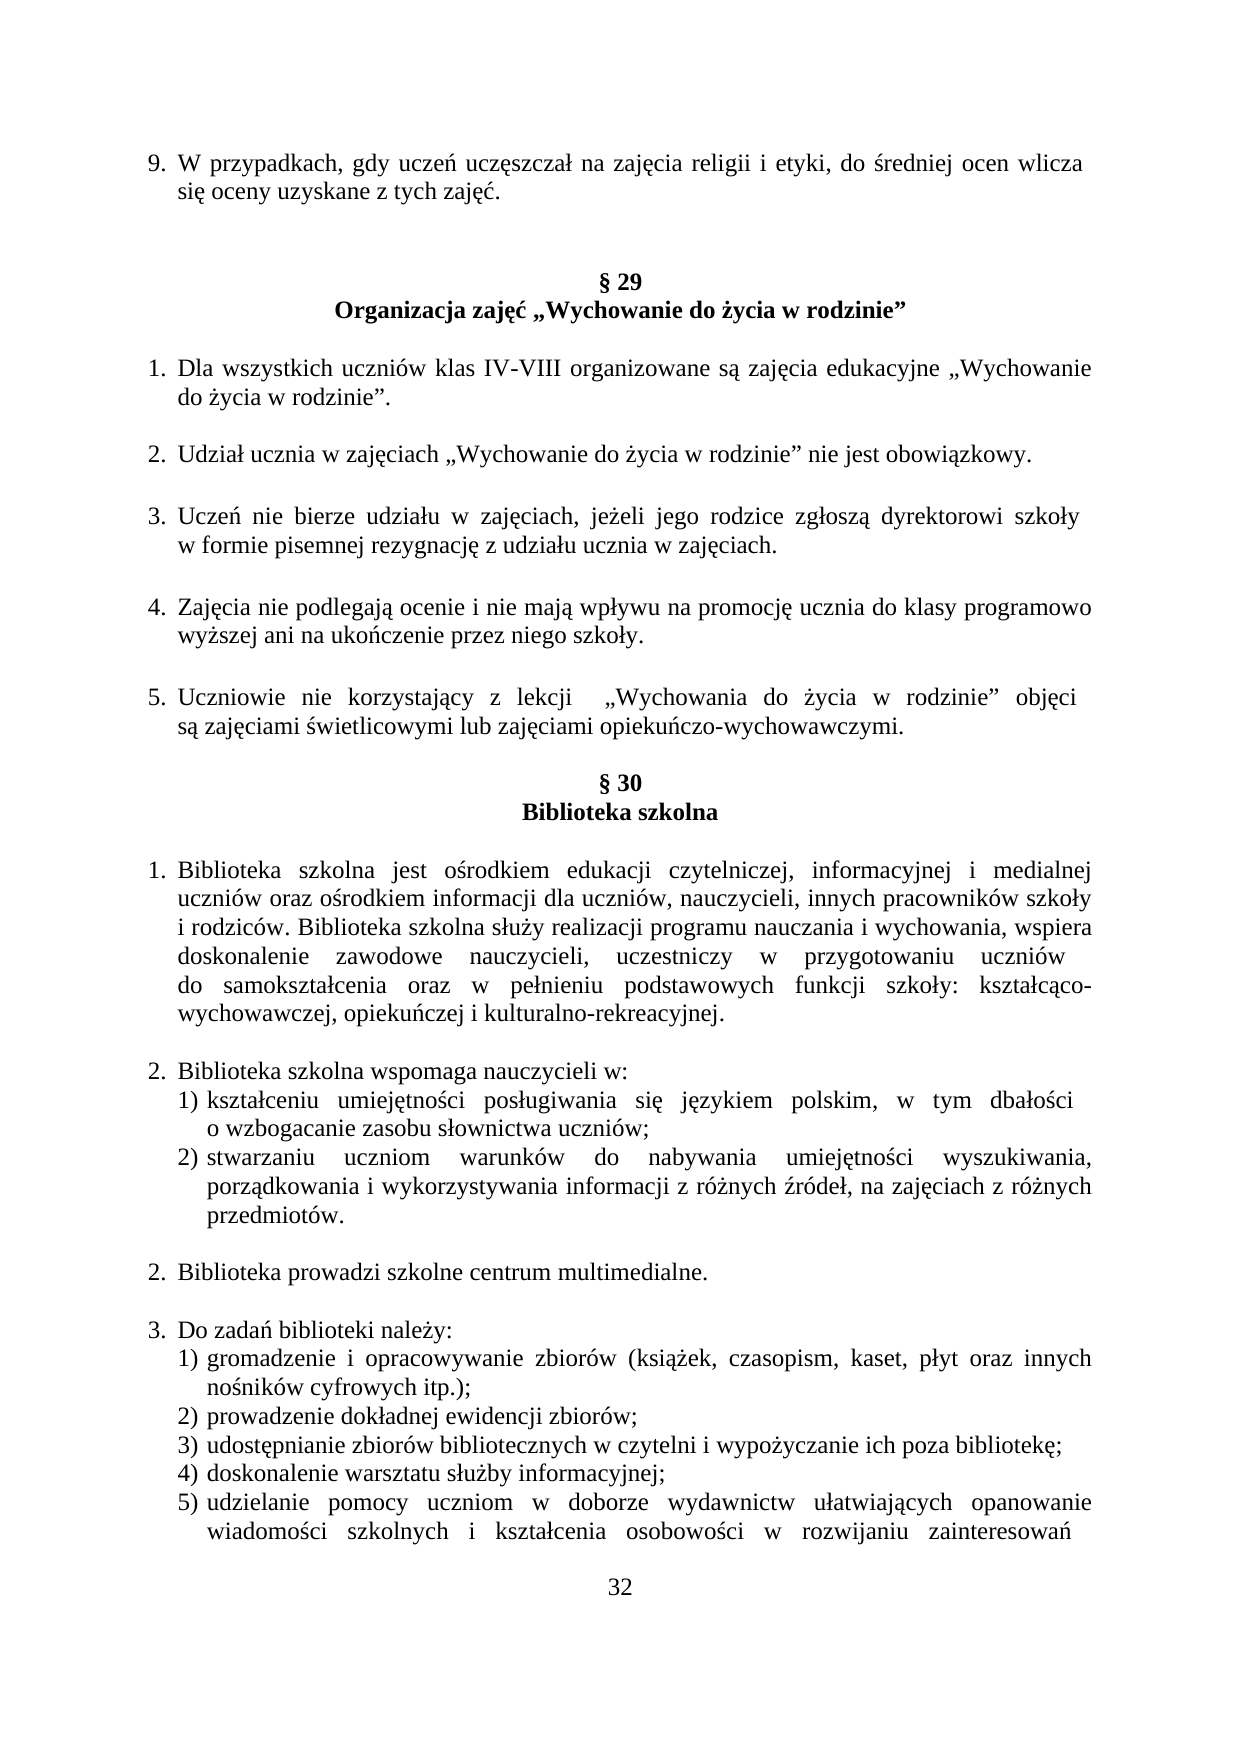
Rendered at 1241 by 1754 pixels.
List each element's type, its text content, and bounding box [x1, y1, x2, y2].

list Biblioteka prowadzi szkolne centrum multimedialne. [148, 1257, 1093, 1286]
list stwarzaniu uczniom warunków do nabywania umiejętności wyszukiwania, porządkowania i wykorzystywania informacji z różnych źródeł, na zajęciach z różnych przedmiotów. [177, 1142, 1093, 1228]
list doskonalenie warsztatu służby informacyjnej; [177, 1458, 1093, 1487]
text § 29 [148, 267, 1093, 296]
list Dla wszystkich uczniów klas IV-VIII organizowane są zajęcia edukacyjne „Wychowanie do życia w rodzinie”. [148, 353, 1093, 411]
list Uczniowie nie korzystający z lekcji „Wychowania do życia w rodzinie” objęci są zajęciami świetlicowymi lub zajęciami opiekuńczo-wychowawczymi. [148, 682, 1093, 740]
list Udział ucznia w zajęciach „Wychowanie do życia w rodzinie” nie jest obowiązkowy. [148, 439, 1093, 468]
text Biblioteka szkolna [148, 797, 1093, 826]
list Biblioteka szkolna jest ośrodkiem edukacji czytelniczej, informacyjnej i medialnej uczniów oraz ośrodkiem informacji dla uczniów, nauczycieli, innych pracowników szkoły i rodziców. Biblioteka szkolna służy realizacji programu nauczania i wychowania, wspiera doskonalenie zawodowe nauczycieli, uczestniczy w przygotowaniu uczniów do samokształcenia oraz w pełnieniu podstawowych funkcji szkoły: kształcąco-wychowawczej, opiekuńczej i kulturalno-rekreacyjnej. [148, 855, 1093, 1027]
list Biblioteka szkolna wspomaga nauczycieli w: [148, 1056, 1093, 1085]
list prowadzenie dokładnej ewidencji zbiorów; [177, 1401, 1093, 1430]
list W przypadkach, gdy uczeń uczęszczał na zajęcia religii i etyki, do średniej ocen wlicza się oceny uzyskane z tych zajęć. [148, 148, 1093, 205]
list udostępnianie zbiorów bibliotecznych w czytelni i wypożyczanie ich poza bibliotekę; [177, 1430, 1093, 1458]
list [177, 1487, 1093, 1545]
text Organizacja zajęć „Wychowanie do życia w rodzinie” [148, 296, 1093, 324]
list Zajęcia nie podlegają ocenie i nie mają wpływu na promocję ucznia do klasy programowo wyższej ani na ukończenie przez niego szkoły. [148, 592, 1093, 649]
list Uczeń nie bierze udziału w zajęciach, jeżeli jego rodzice zgłoszą dyrektorowi szkoły w formie pisemnej rezygnację z udziału ucznia w zajęciach. [148, 501, 1093, 559]
list gromadzenie i opracowywanie zbiorów (książek, czasopism, kaset, płyt oraz innych nośników cyfrowych itp.); [177, 1343, 1093, 1401]
list Do zadań biblioteki należy: [148, 1315, 1093, 1343]
list kształceniu umiejętności posługiwania się językiem polskim, w tym dbałości o wzbogacanie zasobu słownictwa uczniów; [177, 1085, 1093, 1142]
text § 30 [148, 768, 1093, 797]
